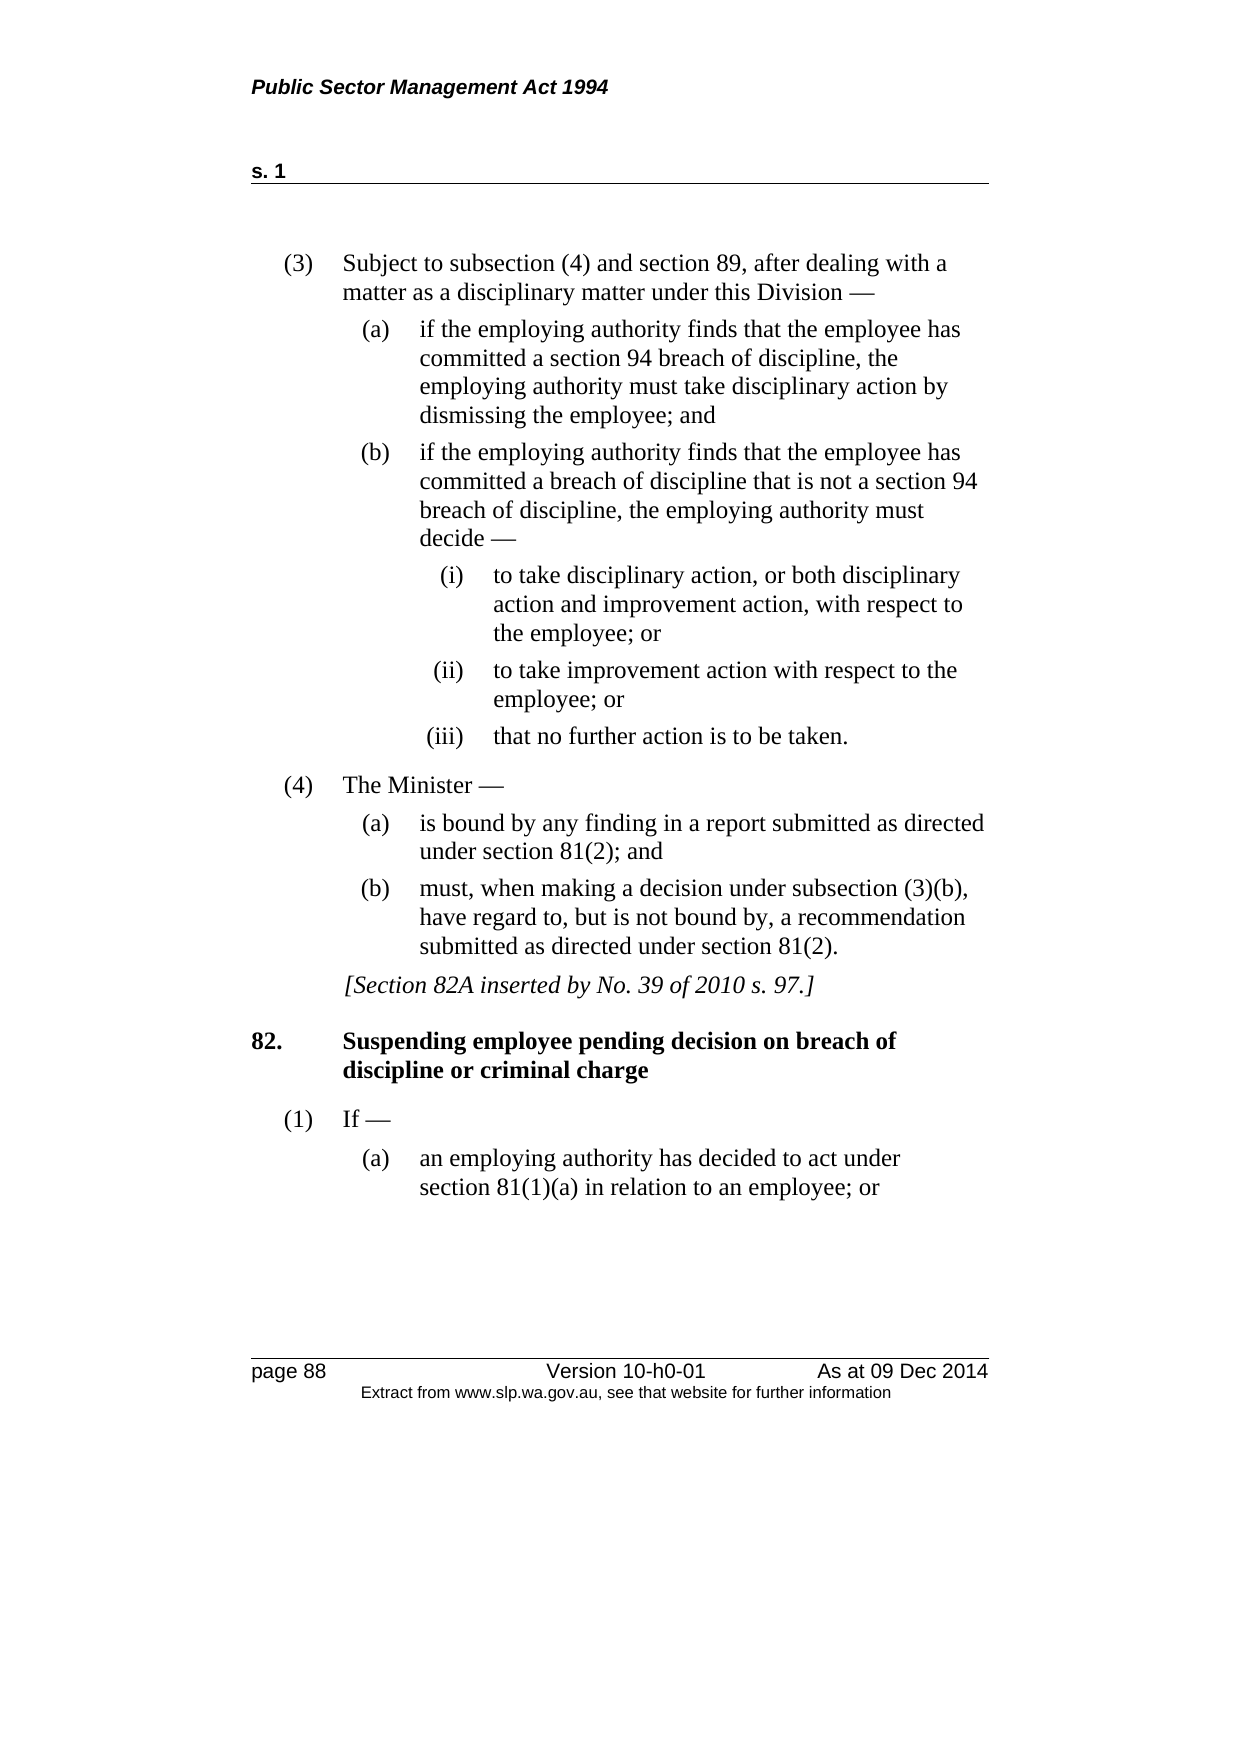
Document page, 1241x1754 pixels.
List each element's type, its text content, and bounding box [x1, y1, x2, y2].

subtitle 82. Suspending employee pending decision on breach of discipline or criminal charge [251, 1026, 989, 1083]
text (i) to take disciplinary action, or both disciplinary action and improvement action, with respect to the employee; or [251, 561, 989, 647]
text (iii) that no further action is to be taken. [251, 721, 989, 750]
text (b) must, when making a decision under subsection (3)(b), have regard to, but is not bound by, a recommendation submitted as directed under section 81(2). [251, 873, 989, 960]
text [Section 82A inserted by No. 39 of 2010 s. 97.] [251, 970, 989, 999]
text (1) If — [251, 1104, 989, 1133]
text (a) an employing authority has decided to act under section 81(1)(a) in relation to an employee; or [251, 1143, 989, 1201]
text (a) if the employing authority finds that the employee has committed a section 94 breach of discipline, the employing authority must take disciplinary action by dismissing the employee; and [251, 314, 989, 429]
text (a) is bound by any finding in a report submitted as directed under section 81(2); and [251, 808, 989, 865]
text (b) if the employing authority finds that the employee has committed a breach of discipline that is not a section 94 breach of discipline, the employing authority must decide — [251, 437, 989, 552]
text (ii) to take improvement action with respect to the employee; or [251, 655, 989, 713]
text (3) Subject to subsection (4) and section 89, after dealing with a matter as a disciplinary matter under this Division — [251, 248, 989, 306]
text (4) The Minister — [251, 771, 989, 799]
